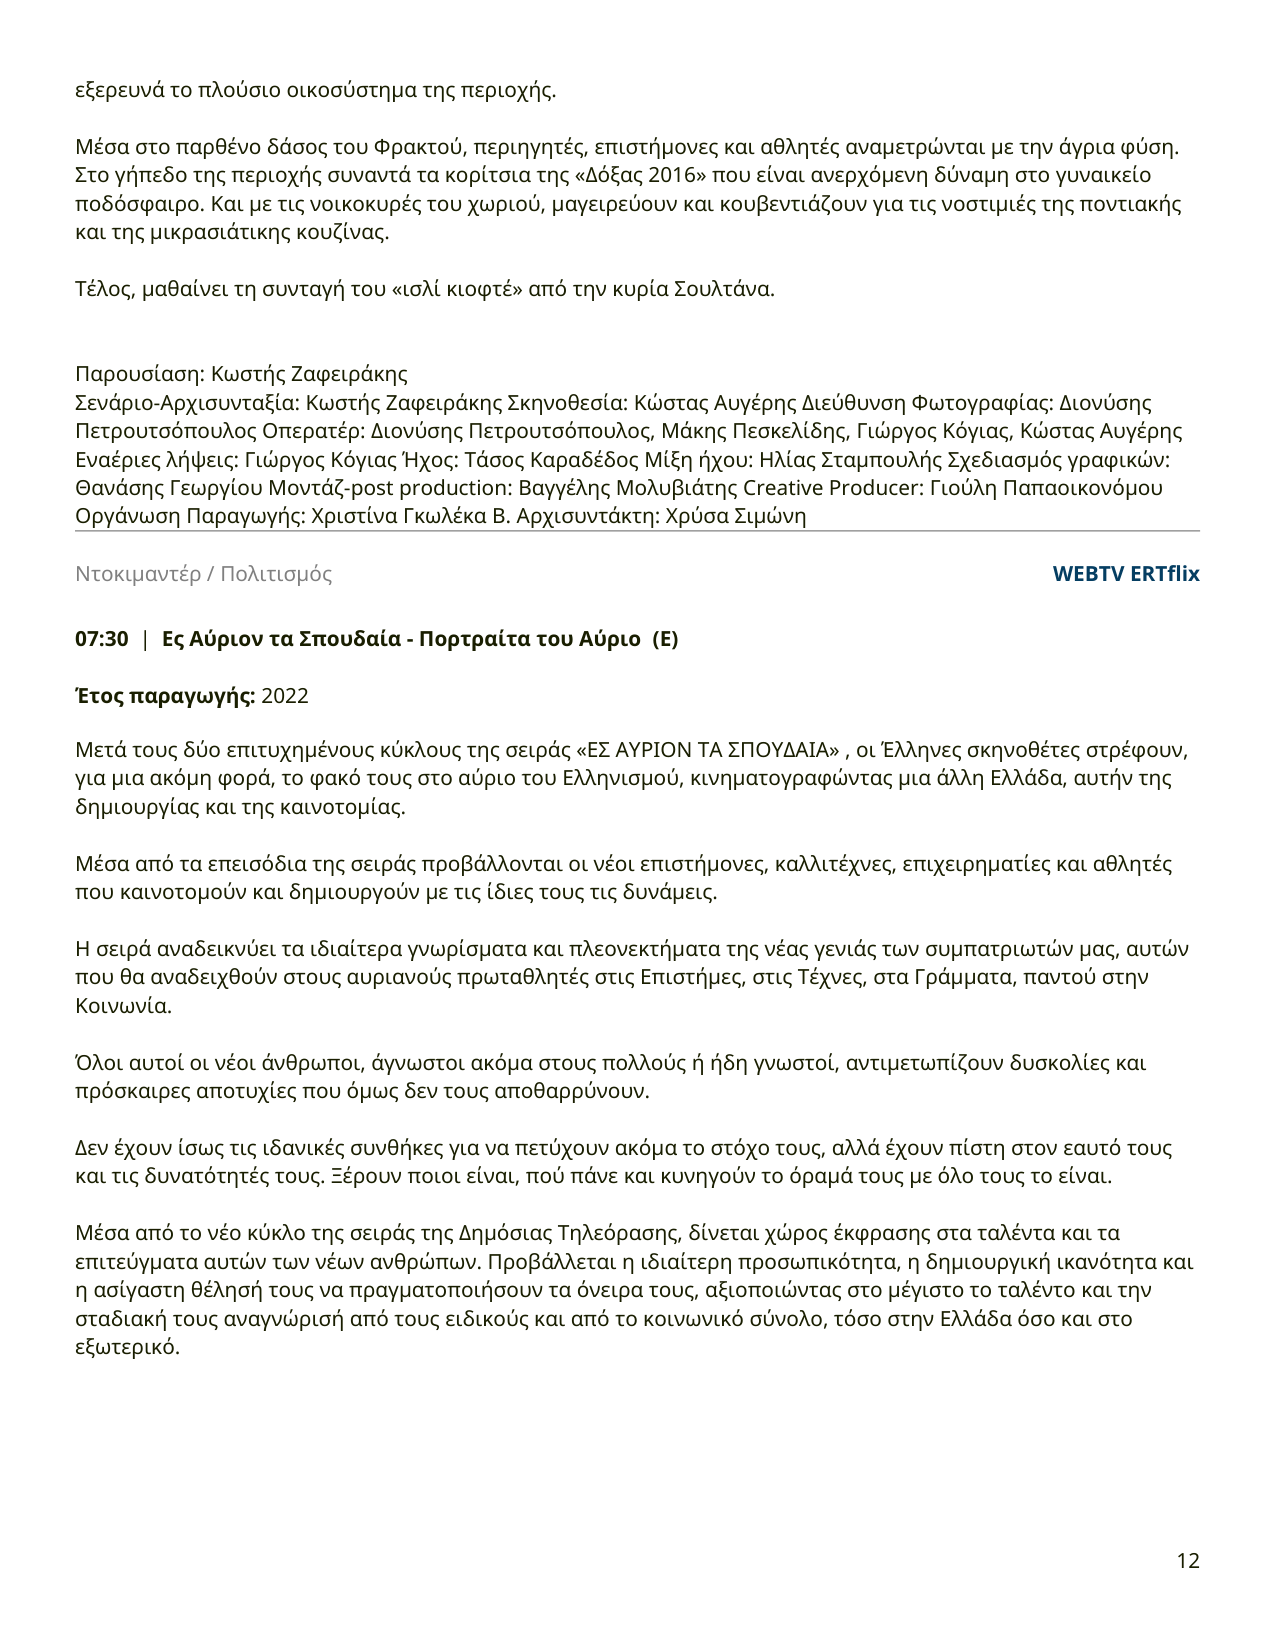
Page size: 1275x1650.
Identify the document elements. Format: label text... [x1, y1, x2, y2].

table_header Ντοκιμαντέρ / Πολιτισμός [75, 559, 637, 587]
text Παρουσίαση: Κωστής Ζαφειράκης Σενάριο-Αρχισυνταξία: Κωστής Ζαφειράκης Σκηνοθεσία: Κώστας Αυγέρης Διεύθυνση Φωτογραφίας: Διονύσης Πετρουτσόπουλος Οπερατέρ: Διονύσης Πετρουτσόπουλος, Μάκης Πεσκελίδης, Γιώργος Κόγιας, Κώστας Αυγέρης Εναέριες λήψεις: Γιώργος Κόγιας Ήχος: Τάσος Καραδέδος Μίξη ήχου: Ηλίας Σταμπουλής Σχεδιασμός γραφικών: Θανάσης Γεωργίου Μοντάζ-post production: Βαγγέλης Μολυβιάτης Creative Producer: Γιούλη Παπαοικονόμου Οργάνωση Παραγωγής: Χριστίνα Γκωλέκα Β. Αρχισυντάκτη: Χρύσα Σιμώνη [75, 302, 1200, 530]
text 07:30 | Ες Αύριον τα Σπουδαία - Πορτραίτα του Αύριο (E) Έτος παραγωγής: 2022 [75, 587, 1200, 710]
table_header WEBTV ERTflix [638, 559, 1200, 587]
text Μετά τους δύο επιτυχημένους κύκλους της σειράς «ΕΣ ΑΥΡΙΟΝ ΤΑ ΣΠΟΥΔΑΙΑ» , οι Έλληνες σκηνοθέτες στρέφουν, για μια ακόμη φορά, το φακό τους στο αύριο του Ελληνισμού, κινηματογραφώντας μια άλλη Ελλάδα, αυτήν της δημιουργίας και της καινοτομίας. Μέσα από τα επεισόδια της σειράς προβάλλονται οι νέοι επιστήμονες, καλλιτέχνες, επιχειρηματίες και αθλητές που καινοτομούν και δημιουργούν με τις ίδιες τους τις δυνάμεις. Η σειρά αναδεικνύει τα ιδιαίτερα γνωρίσματα και πλεονεκτήματα της νέας γενιάς των συμπατριωτών μας, αυτών που θα αναδειχθούν στους αυριανούς πρωταθλητές στις Επιστήμες, στις Τέχνες, στα Γράμματα, παντού στην Κοινωνία. Όλοι αυτοί οι νέοι άνθρωποι, άγνωστοι ακόμα στους πολλούς ή ήδη γνωστοί, αντιμετωπίζουν δυσκολίες και πρόσκαιρες αποτυχίες που όμως δεν τους αποθαρρύνουν. Δεν έχουν ίσως τις ιδανικές συνθήκες για να πετύχουν ακόμα το στόχο τους, αλλά έχουν πίστη στον εαυτό τους και τις δυνατότητές τους. Ξέρουν ποιοι είναι, πού πάνε και κυνηγούν το όραμά τους με όλο τους το είναι. Μέσα από το νέο κύκλο της σειράς της Δημόσιας Τηλεόρασης, δίνεται χώρος έκφρασης στα ταλέντα και τα επιτεύγματα αυτών των νέων ανθρώπων. Προβάλλεται η ιδιαίτερη προσωπικότητα, η δημιουργική ικανότητα και η ασίγαστη θέλησή τους να πραγματοποιήσουν τα όνειρα τους, αξιοποιώντας στο μέγιστο το ταλέντο και την σταδιακή τους αναγνώρισή από τους ειδικούς και από το κοινωνικό σύνολο, τόσο στην Ελλάδα όσο και στο εξωτερικό. [75, 735, 1200, 1446]
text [75, 75, 1200, 302]
